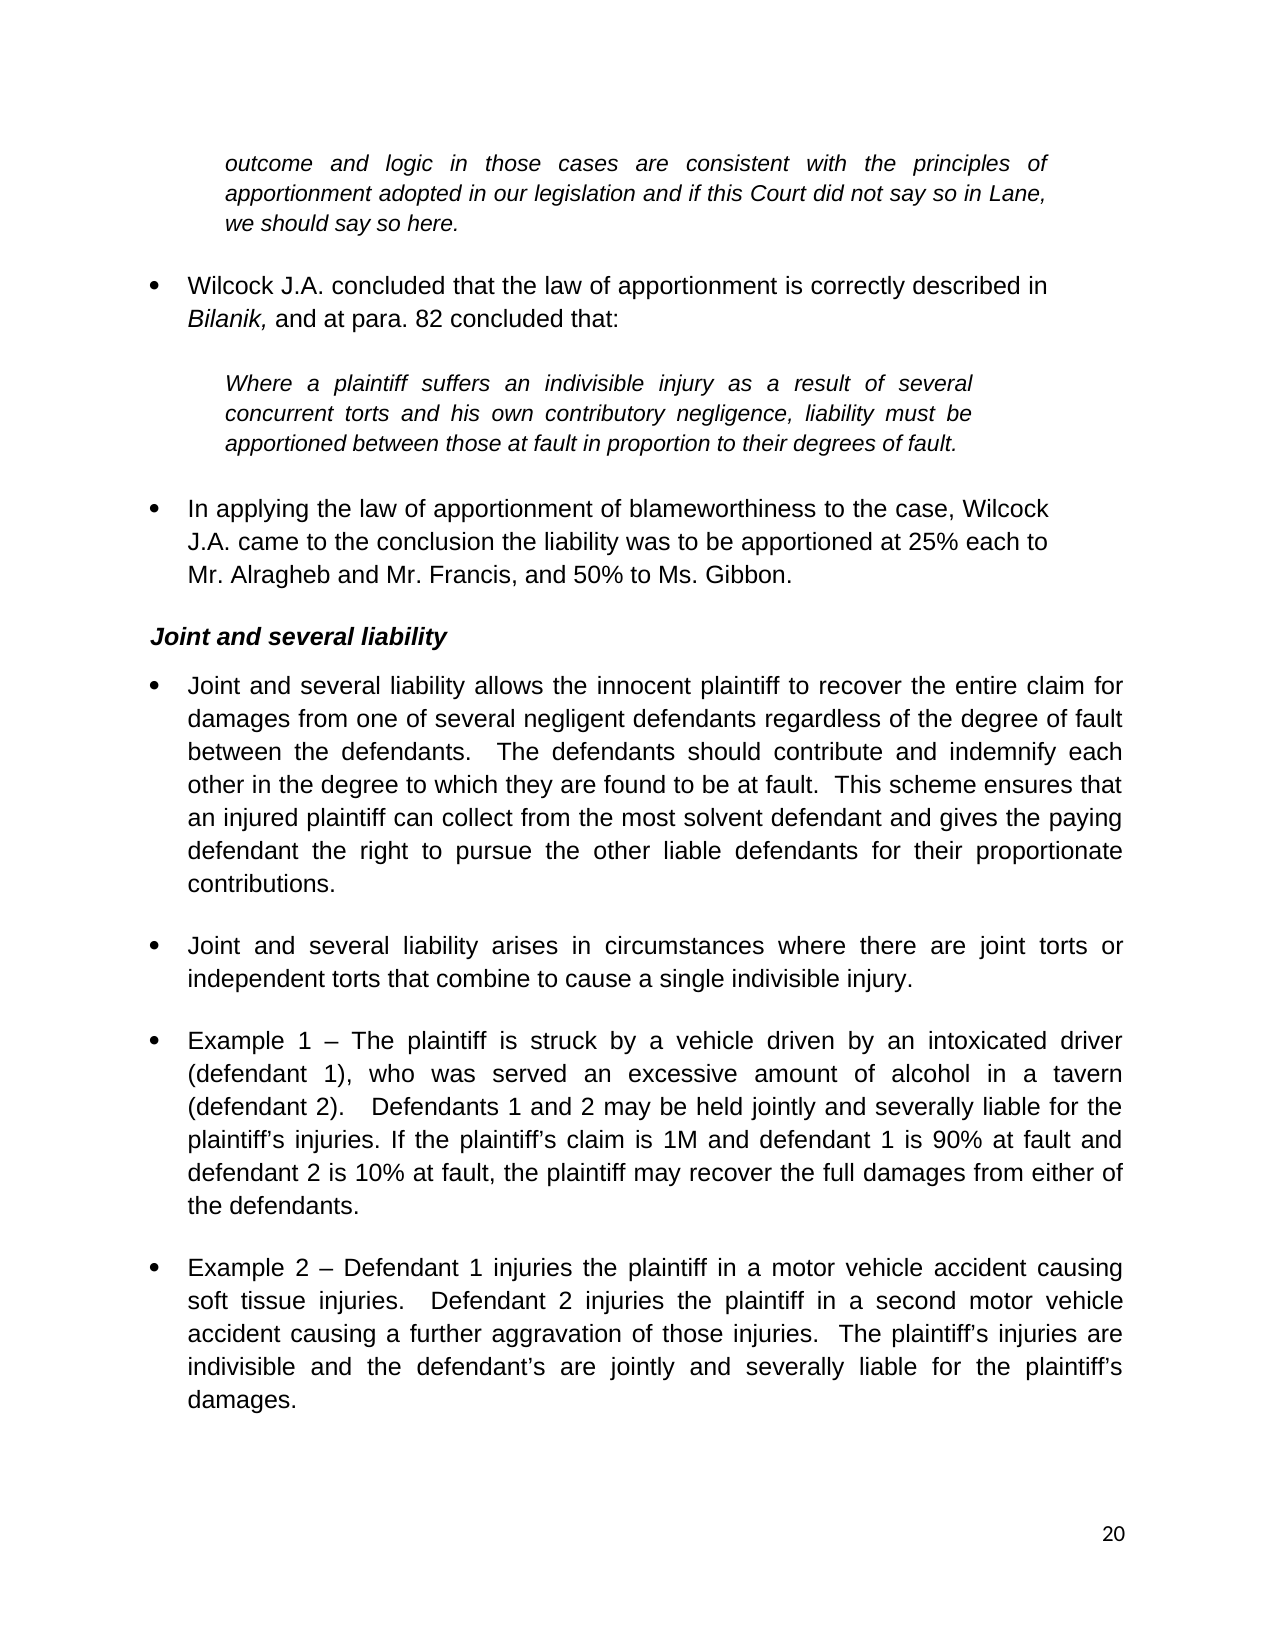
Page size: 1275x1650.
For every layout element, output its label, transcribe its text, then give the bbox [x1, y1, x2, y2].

list Joint and several liability allows the innocent plaintiff to recover the entire claim for damages from one of several negligent defendants regardless of the degree of fault between the defendants. The defendants should contribute and indemnify each other in the degree to which they are found to be at fault. This scheme ensures that an injured plaintiff can collect from the most solvent defendant and gives the paying defendant the right to pursue the other liable defendants for their proportionate contributions. [150, 671, 1125, 898]
list Example 1 – The plaintiff is struck by a vehicle driven by an intoxicated driver (defendant 1), who was served an excessive amount of alcohol in a tavern (defendant 2). Defendants 1 and 2 may be held jointly and severally liable for the plaintiff’s injuries. If the plaintiff’s claim is 1M and defendant 1 is 90% at fault and defendant 2 is 10% at fault, the plaintiff may recover the full damages from either of the defendants. [150, 1026, 1125, 1220]
text Joint and several liability [150, 622, 1125, 650]
list Example 2 – Defendant 1 injuries the plaintiff in a motor vehicle accident causing soft tissue injuries. Defendant 2 injuries the plaintiff in a second motor vehicle accident causing a further aggravation of those injuries. The plaintiff’s injuries are indivisible and the defendant’s are jointly and severally liable for the plaintiff’s damages. [150, 1253, 1125, 1414]
list Wilcock J.A. concluded that the law of apportionment is correctly described in Bilanik, and at para. 82 concluded that: [150, 271, 1050, 333]
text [225, 150, 1050, 237]
list Joint and several liability arises in circumstances where there are joint torts or independent torts that combine to cause a single indivisible injury. [150, 931, 1125, 993]
list In applying the law of apportionment of blameworthiness to the case, Wilcock J.A. came to the conclusion the liability was to be apportioned at 25% each to Mr. Alragheb and Mr. Francis, and 50% to Ms. Gibbon. [150, 494, 1050, 588]
text Where a plaintiff suffers an indivisible injury as a result of several concurrent torts and his own contributory negligence, liability must be apportioned between those at fault in proportion to their degrees of fault. [225, 370, 975, 457]
